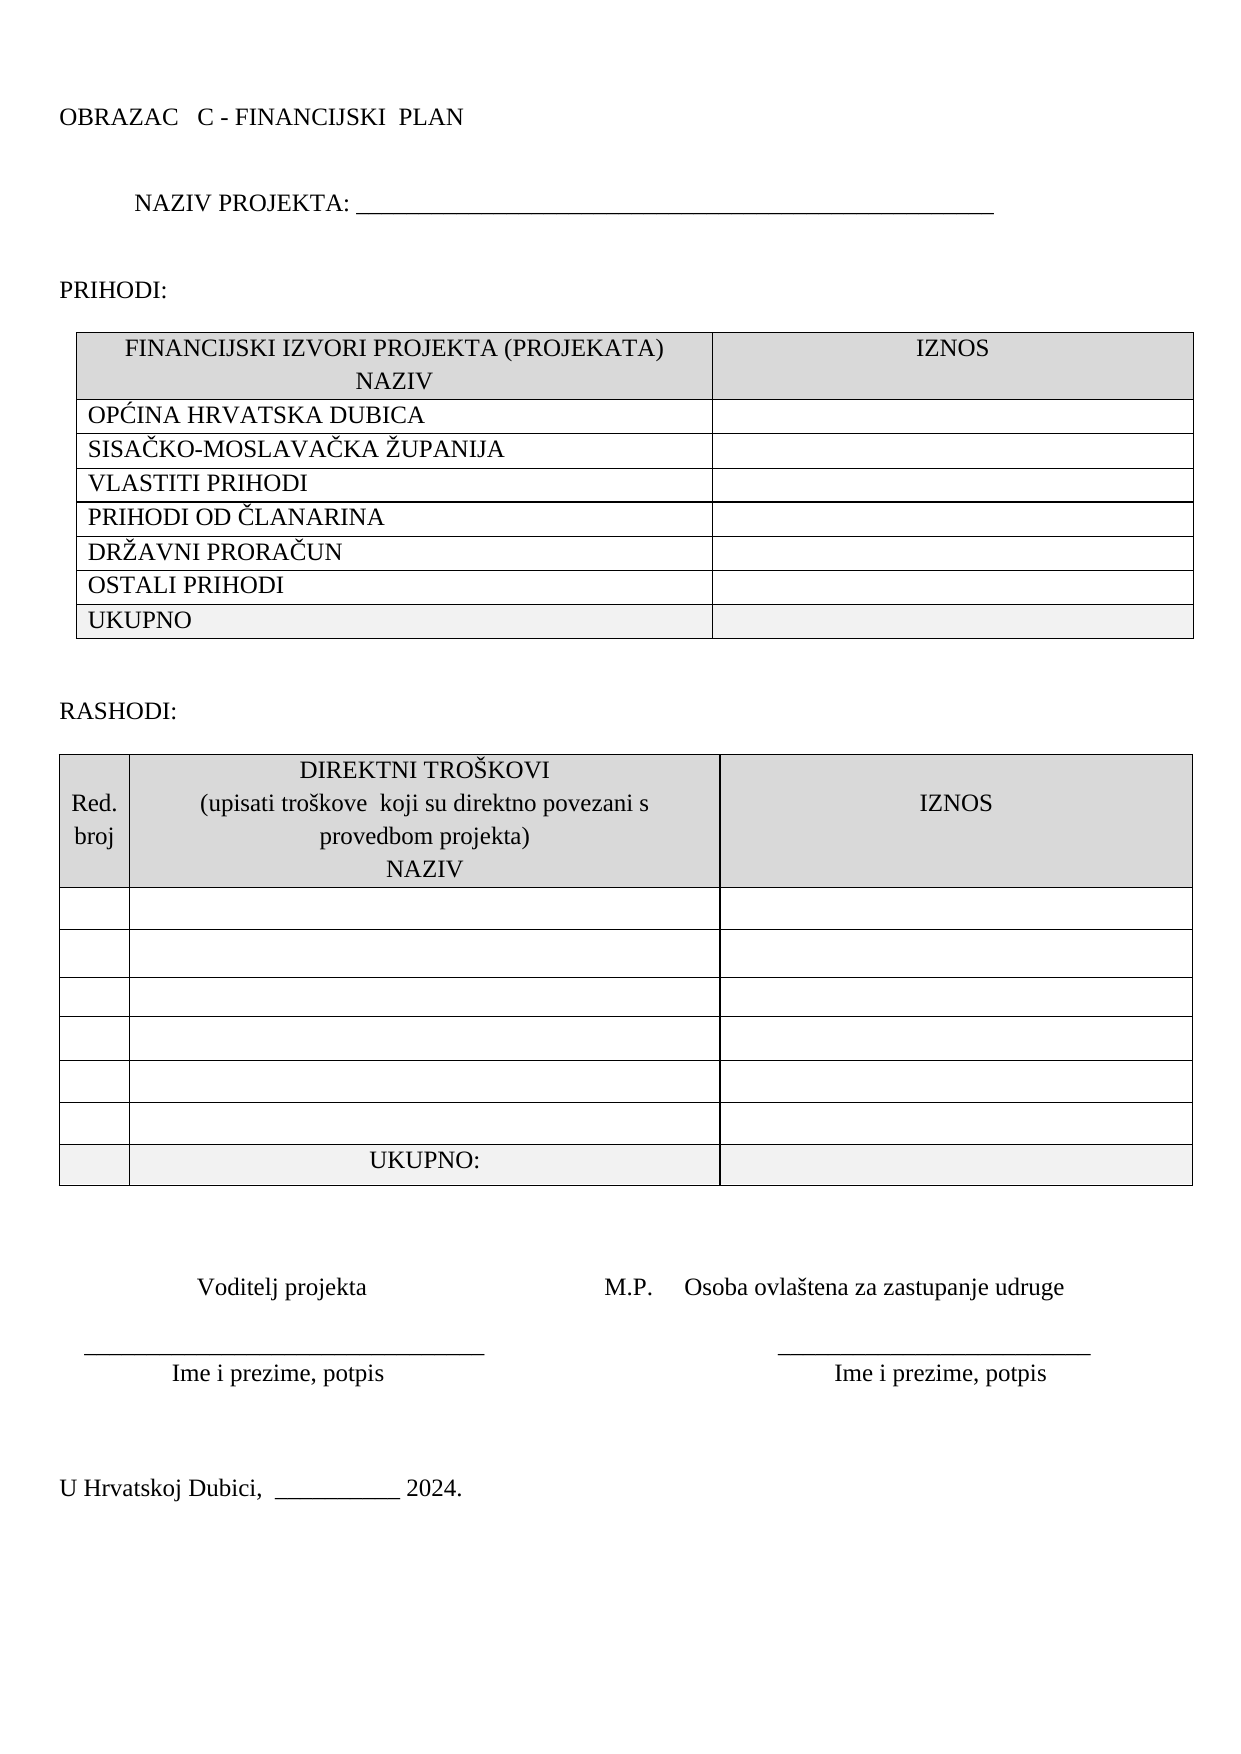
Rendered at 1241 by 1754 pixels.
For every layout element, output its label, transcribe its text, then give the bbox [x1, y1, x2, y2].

text Voditelj projekta M.P. Osoba ovlaštena za zastupanje udruge [59, 1272, 1181, 1301]
table_cell OPĆINA HRVATSKA DUBICA [77, 400, 712, 433]
table_cell OSTALI PRIHODI [77, 571, 712, 604]
table_cell UKUPNO: [130, 1145, 719, 1184]
table_cell [721, 1103, 1192, 1144]
table_cell [130, 1061, 719, 1102]
table_cell [713, 571, 1193, 604]
table_cell [721, 978, 1192, 1016]
table_cell PRIHODI OD ČLANARINA [77, 503, 712, 536]
table_cell [60, 1061, 129, 1102]
table_cell [713, 605, 1193, 638]
text PRIHODI: [59, 275, 1181, 303]
text U Hrvatskoj Dubici, __________ 2024. [59, 1473, 1181, 1502]
table_cell [713, 400, 1193, 433]
text OBRAZAC C - FINANCIJSKI PLAN [59, 102, 1181, 131]
table_cell [130, 1017, 719, 1059]
table_cell DRŽAVNI PRORAČUN [77, 537, 712, 569]
table_cell [60, 930, 129, 977]
table_header Red. broj [60, 755, 129, 887]
table_header IZNOS [721, 755, 1192, 887]
table_cell UKUPNO [77, 605, 712, 638]
table_cell [721, 1145, 1192, 1184]
table_header IZNOS [713, 333, 1193, 399]
table_cell [713, 469, 1193, 501]
table_cell [721, 888, 1192, 928]
table_cell [60, 888, 129, 928]
text ________________________________ _________________________ [59, 1329, 1181, 1358]
text NAZIV PROJEKTA: ___________________________________________________ [59, 188, 1181, 217]
table_cell [60, 1145, 129, 1184]
text RASHODI: [59, 696, 1181, 725]
table_cell [713, 503, 1193, 536]
table_cell SISAČKO-MOSLAVAČKA ŽUPANIJA [77, 434, 712, 467]
table_cell [721, 1061, 1192, 1102]
text Ime i prezime, potpis Ime i prezime, potpis [59, 1358, 1181, 1387]
table_cell [130, 930, 719, 977]
table_cell [60, 978, 129, 1016]
table_cell [713, 537, 1193, 569]
table_cell [713, 434, 1193, 467]
table_cell [130, 978, 719, 1016]
table_cell [721, 930, 1192, 977]
table_header FINANCIJSKI IZVORI PROJEKTA (PROJEKATA) NAZIV [77, 333, 712, 399]
table_cell [130, 1103, 719, 1144]
table_cell [130, 888, 719, 928]
table_cell [60, 1103, 129, 1144]
table_cell [721, 1017, 1192, 1059]
table_cell [60, 1017, 129, 1059]
table_cell VLASTITI PRIHODI [77, 469, 712, 501]
table_header DIREKTNI TROŠKOVI (upisati troškove koji su direktno povezani s provedbom projekta) NAZIV [130, 755, 719, 887]
